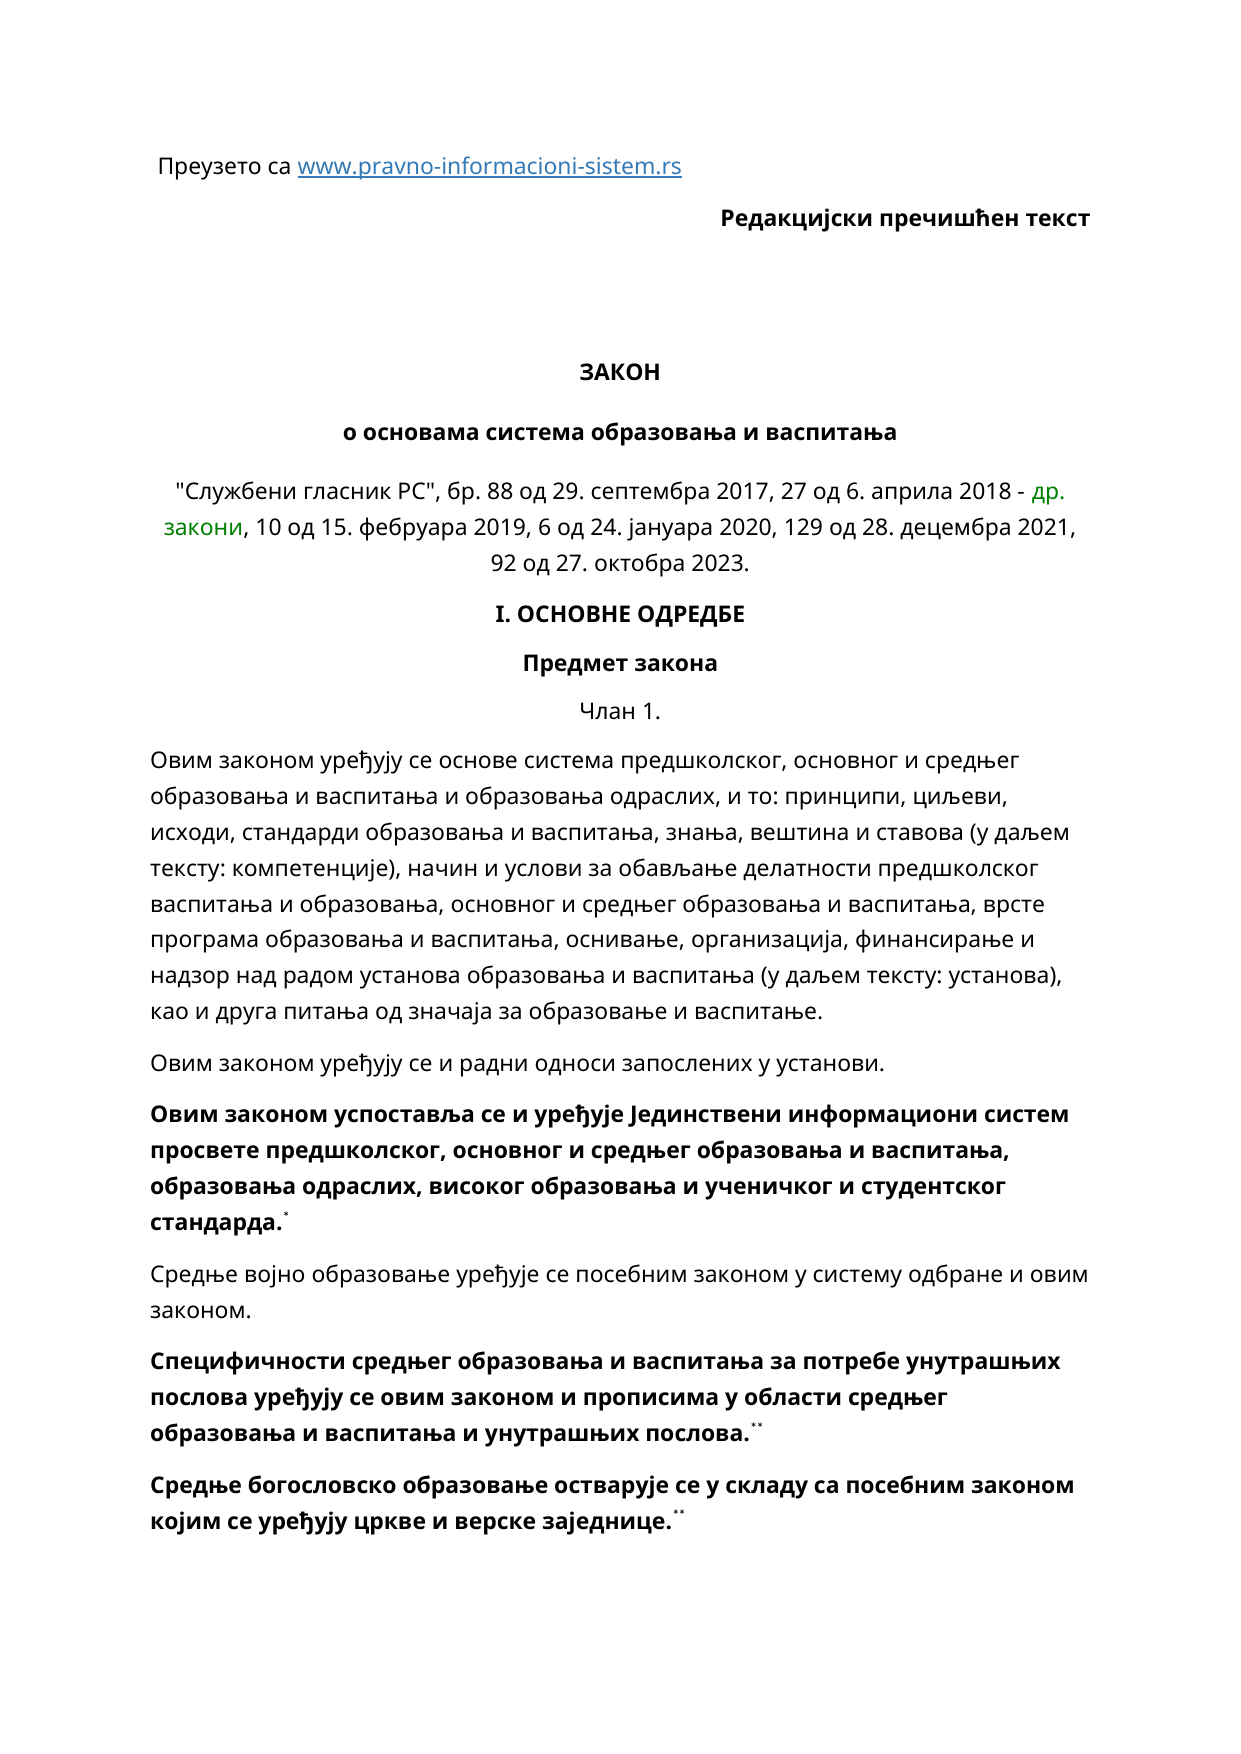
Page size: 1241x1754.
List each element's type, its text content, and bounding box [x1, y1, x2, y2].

text Редакцијски пречишћен текст [150, 202, 1090, 233]
text "Службени гласник РС", бр. 88 од 29. септембра 2017, 27 од 6. априла 2018 - др. закони, 10 од 15. фебруара 2019, 6 од 24. јануара 2020, 129 од 28. децембра 2021, 92 од 27. октобра 2023. [150, 475, 1090, 578]
text Специфичности средњег образовања и васпитања за потребе унутрашњих послова уређују се овим законом и прописима у области средњег образовања и васпитања и унутрашњих послова.** [150, 1345, 1090, 1448]
text о основама система образовања и васпитања [150, 416, 1090, 447]
text Овим законом уређују се и радни односи запослених у установи. [150, 1047, 1090, 1078]
text Члан 1. [150, 695, 1090, 727]
text ﻿ Преузето са www.pravno-informacioni-sistem.rs [150, 150, 1090, 181]
text I. ОСНОВНЕ ОДРЕДБЕ [150, 598, 1090, 630]
text Овим законом успоставља се и уређује Јединствени информациони систем просвете предшколског, основног и средњег образовања и васпитања, образовања одраслих, високог образовања и ученичког и студентског стандарда.* [150, 1098, 1090, 1237]
text Овим законом уређују се основе система предшколског, основног и средњег образовања и васпитања и образовања одраслих, и то: принципи, циљеви, исходи, стандарди образовања и васпитања, знања, вештина и ставова (у даљем тексту: компетенције), начин и услови за обављање делатности предшколског васпитања и образовања, основног и средњег образовања и васпитања, врсте програма образовања и васпитања, оснивање, организација, финансирање и надзор над радом установа образовања и васпитања (у даљем тексту: установа), као и друга питања од значаја за образовање и васпитање. [150, 744, 1090, 1027]
text ЗАКОН [150, 356, 1090, 387]
text Средње богословско образовање остварује се у складу са посебним законом којим се уређују цркве и верске заједнице.** [150, 1469, 1090, 1536]
text Средње војно образовање уређује се посебним законом у систему одбране и овим законом. [150, 1258, 1090, 1325]
text Предмет закона [150, 647, 1090, 678]
